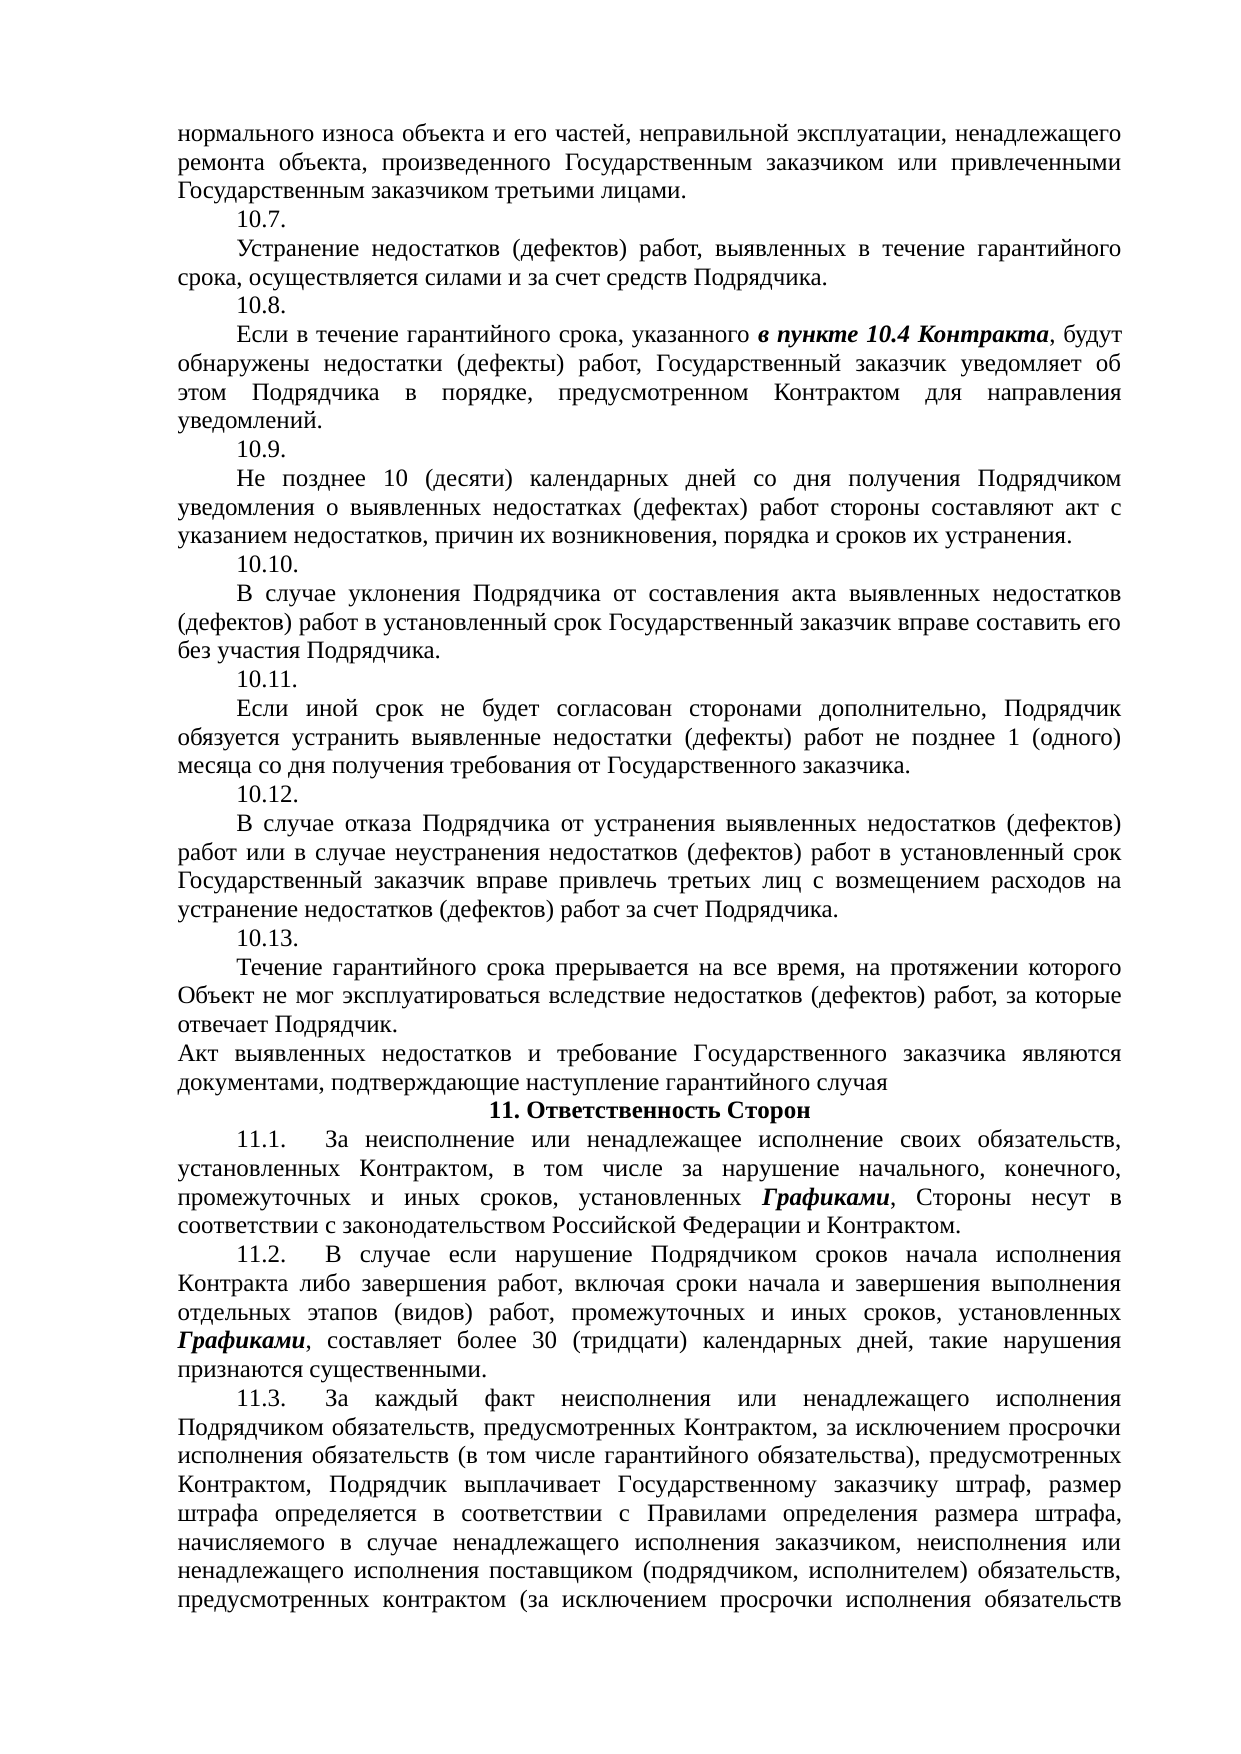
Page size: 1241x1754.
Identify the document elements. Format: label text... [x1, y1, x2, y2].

text Акт выявленных недостатков и требование Государственного заказчика являются документами, подтверждающие наступление гарантийного случая [177, 1038, 1122, 1096]
list Устранение недостатков (дефектов) работ, выявленных в течение гарантийного срока, осуществляется силами и за счет средств Подрядчика. [177, 204, 1122, 291]
list Не позднее 10 (десяти) календарных дней со дня получения Подрядчиком уведомления о выявленных недостатках (дефектах) работ стороны составляют акт с указанием недостатков, причин их возникновения, порядка и сроков их устранения. [177, 434, 1122, 549]
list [177, 1383, 1122, 1613]
list В случае если нарушение Подрядчиком сроков начала исполнения Контракта либо завершения работ, включая сроки начала и завершения выполнения отдельных этапов (видов) работ, промежуточных и иных сроков, установленных Графиками, составляет более 30 (тридцати) календарных дней, такие нарушения признаются существенными. [177, 1239, 1122, 1383]
list Ответственность Сторон [177, 1096, 1122, 1124]
list В случае уклонения Подрядчика от составления акта выявленных недостатков (дефектов) работ в установленный срок Государственный заказчик вправе составить его без участия Подрядчика. [177, 549, 1122, 664]
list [177, 118, 1122, 204]
list В случае отказа Подрядчика от устранения выявленных недостатков (дефектов) работ или в случае неустранения недостатков (дефектов) работ в установленный срок Государственный заказчик вправе привлечь третьих лиц с возмещением расходов на устранение недостатков (дефектов) работ за счет Подрядчика. [177, 779, 1122, 923]
list Если в течение гарантийного срока, указанного в пункте 10.4 Контракта, будут обнаружены недостатки (дефекты) работ, Государственный заказчик уведомляет об этом Подрядчика в порядке, предусмотренном Контрактом для направления уведомлений. [177, 291, 1122, 434]
list За неисполнение или ненадлежащее исполнение своих обязательств, установленных Контрактом, в том числе за нарушение начального, конечного, промежуточных и иных сроков, установленных Графиками, Стороны несут в соответствии с законодательством Российской Федерации и Контрактом. [177, 1124, 1122, 1239]
list Если иной срок не будет согласован сторонами дополнительно, Подрядчик обязуется устранить выявленные недостатки (дефекты) работ не позднее 1 (одного) месяца со дня получения требования от Государственного заказчика. [177, 664, 1122, 779]
list Течение гарантийного срока прерывается на все время, на протяжении которого Объект не мог эксплуатироваться вследствие недостатков (дефектов) работ, за которые отвечает Подрядчик. [177, 923, 1122, 1038]
